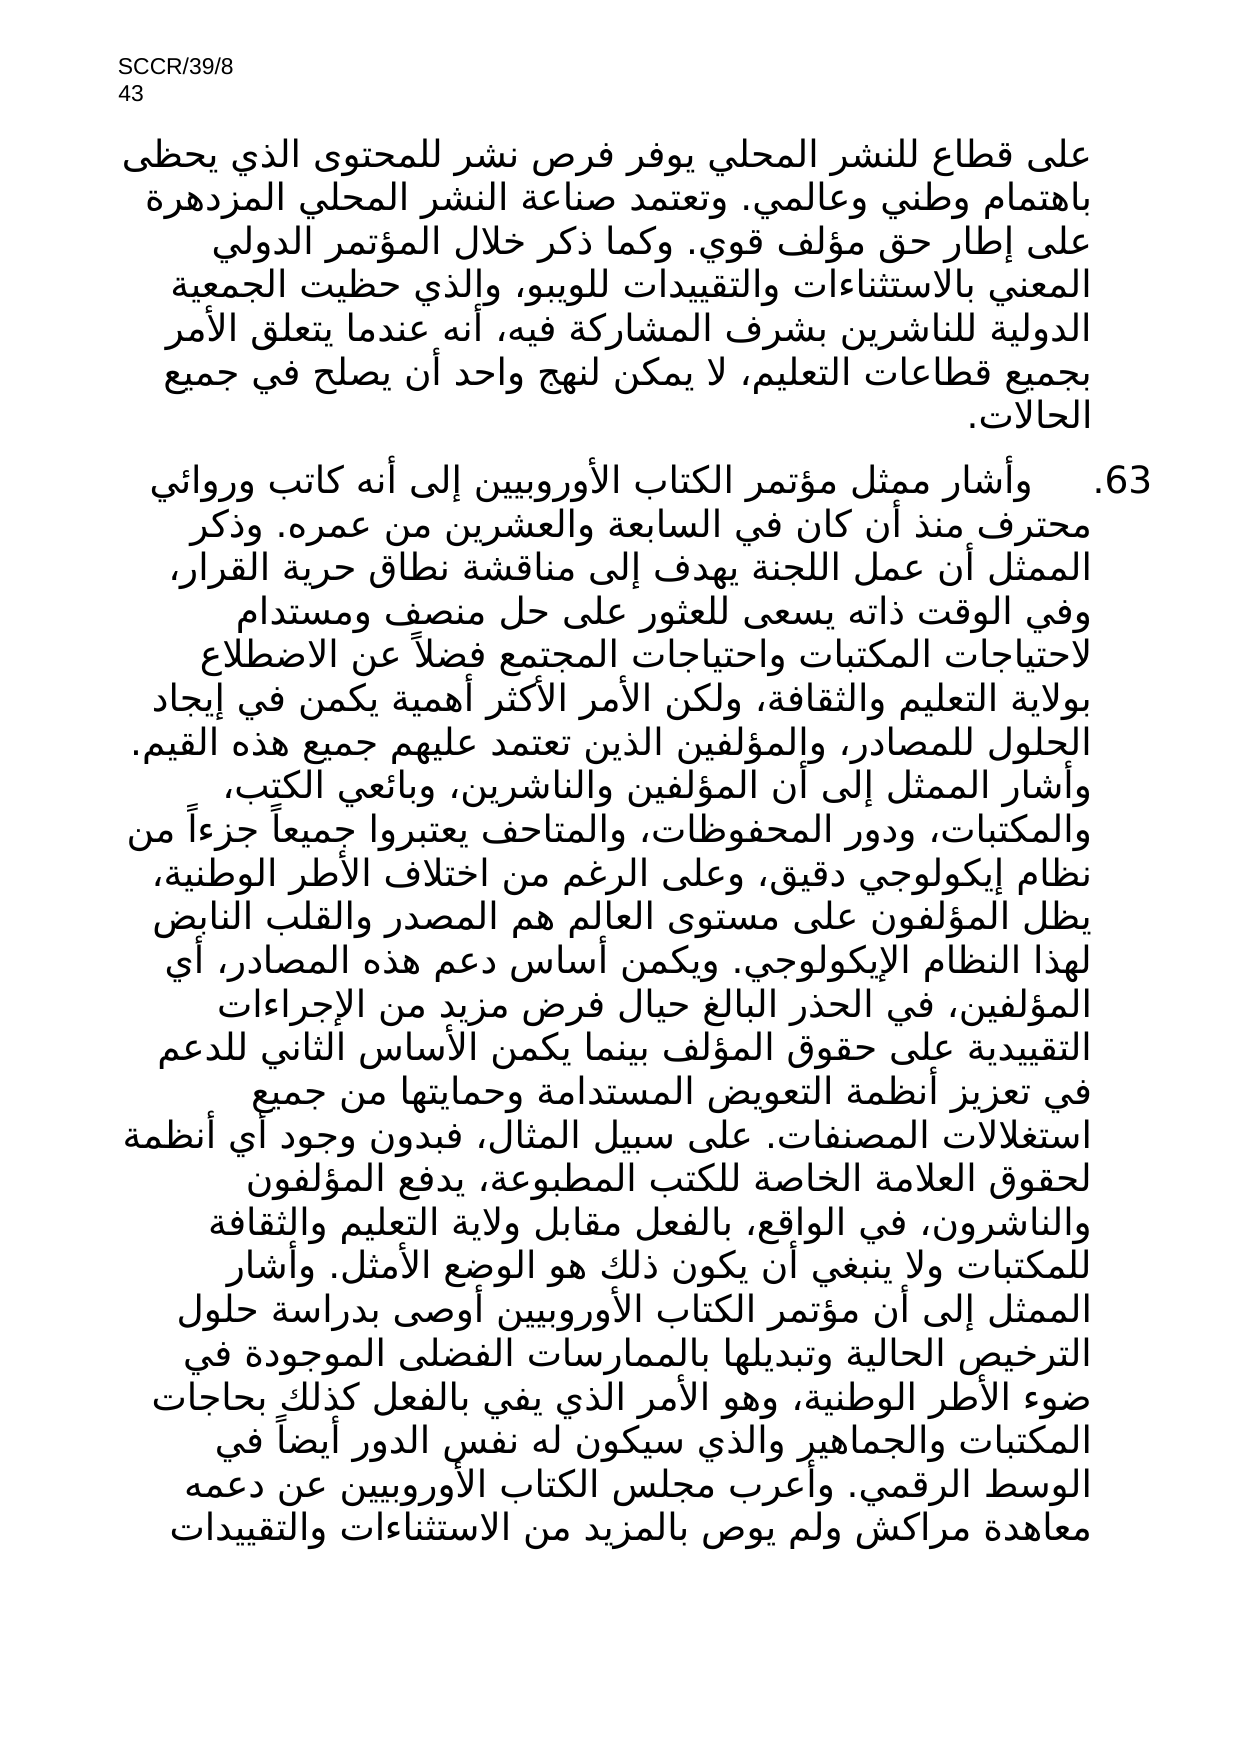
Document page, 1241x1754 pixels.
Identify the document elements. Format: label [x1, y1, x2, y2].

text [118, 458, 1092, 1550]
text [118, 132, 1092, 438]
